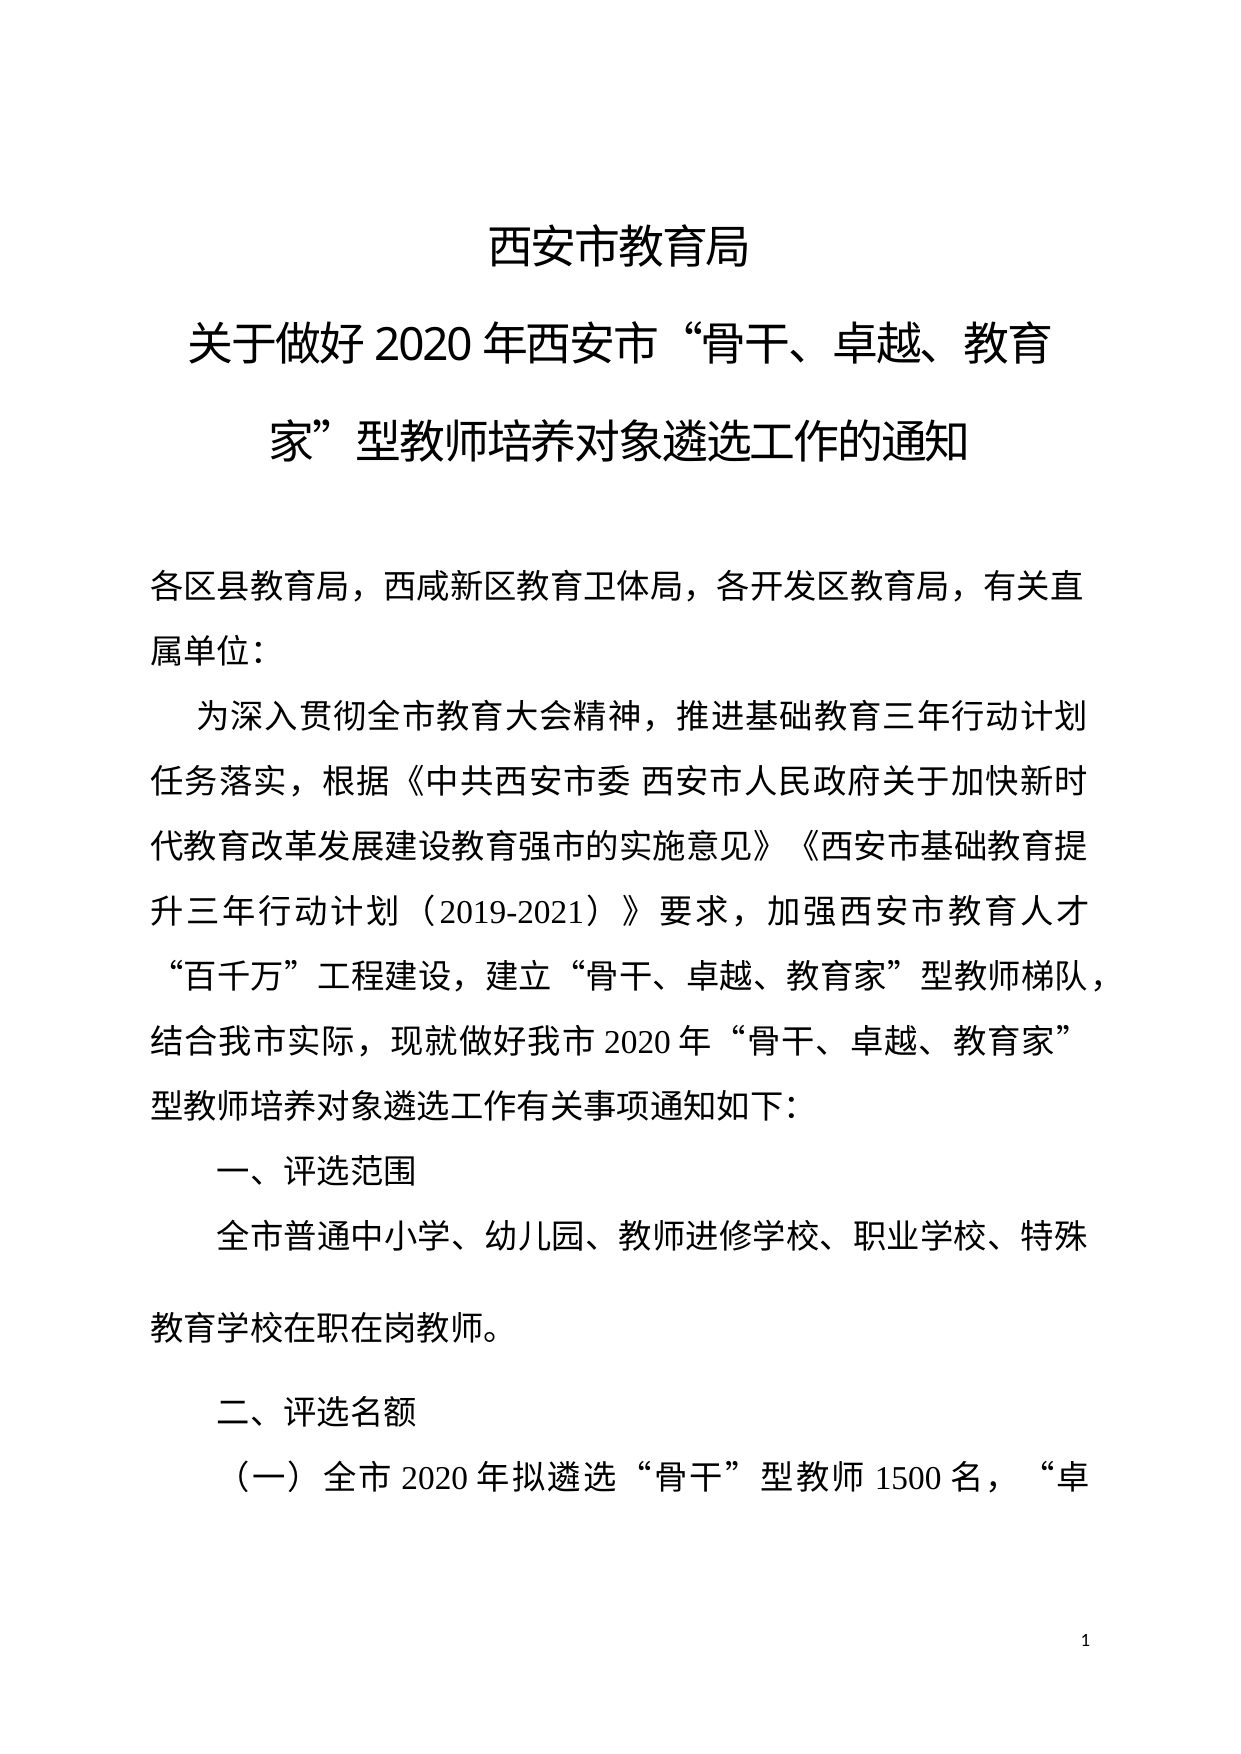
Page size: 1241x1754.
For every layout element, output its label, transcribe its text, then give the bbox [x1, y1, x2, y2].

text 关于做好2020年西安市“骨干、卓越、教育家”型教师培养对象遴选工作的通知 [150, 292, 1090, 487]
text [150, 1442, 1090, 1507]
text 一、评选范围 [150, 1137, 1090, 1202]
text 全市普通中小学、幼儿园、教师进修学校、职业学校、特殊教育学校在职在岗教师。 [150, 1202, 1090, 1358]
text 二、评选名额 [150, 1377, 1090, 1442]
text 西安市教育局 [150, 194, 1090, 292]
text 为深入贯彻全市教育大会精神，推进基础教育三年行动计划任务落实，根据《中共西安市委 西安市人民政府关于加快新时代教育改革发展建设教育强市的实施意见》《西安市基础教育提升三年行动计划（2019-2021）》要求，加强西安市教育人才“百千万”工程建设，建立“骨干、卓越、教育家”型教师梯队，结合我市实际，现就做好我市2020年“骨干、卓越、教育家”型教师培养对象遴选工作有关事项通知如下： [150, 682, 1090, 1137]
text 各区县教育局，西咸新区教育卫体局，各开发区教育局，有关直属单位： [150, 552, 1090, 682]
